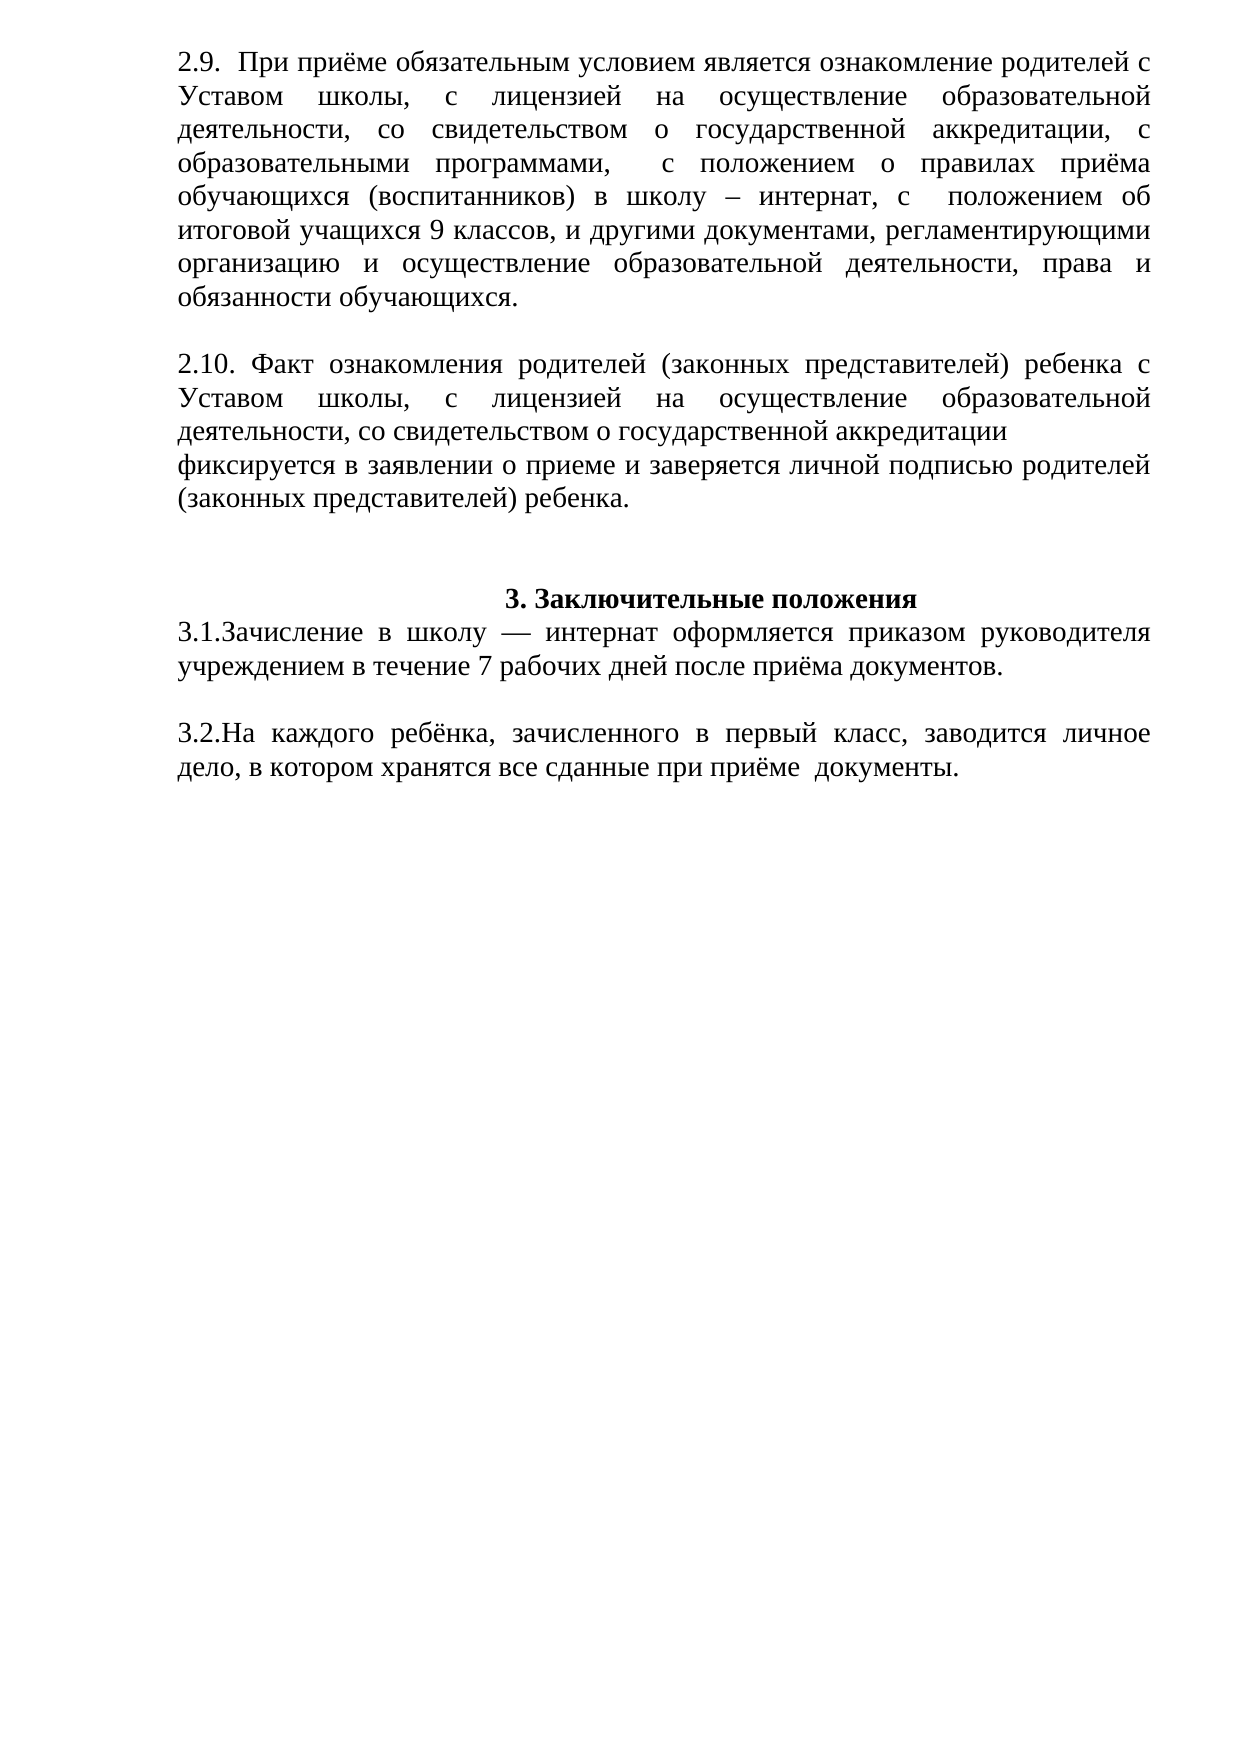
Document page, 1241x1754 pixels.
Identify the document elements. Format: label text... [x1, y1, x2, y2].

text 3. Заключительные положения [177, 581, 1152, 614]
text фиксируется в заявлении о приеме и заверяется личной подписью родителей (законных представителей) ребенка. [177, 447, 1152, 514]
text 2.9. При приёме обязательным условием является ознакомление родителей с Уставом школы, с лицензией на осуществление образовательной деятельности, со свидетельством о государственной аккредитации, с образовательными программами, с положением о правилах приёма обучающихся (воспитанников) в школу – интернат, с положением об итоговой учащихся 9 классов, и другими документами, регламентирующими организацию и осуществление образовательной деятельности, права и обязанности обучающихся. [177, 44, 1152, 313]
text 2.10. Факт ознакомления родителей (законных представителей) ребенка с Уставом школы, с лицензией на осуществление образовательной деятельности, со свидетельством о государственной аккредитации [177, 346, 1152, 447]
text 3.2.На каждого ребёнка, зачисленного в первый класс, заводится личное дело, в котором хранятся все сданные при приёме документы. [177, 715, 1152, 782]
text 3.1.Зачисление в школу — интернат оформляется приказом руководителя учреждением в течение 7 рабочих дней после приёма документов. [177, 614, 1152, 682]
